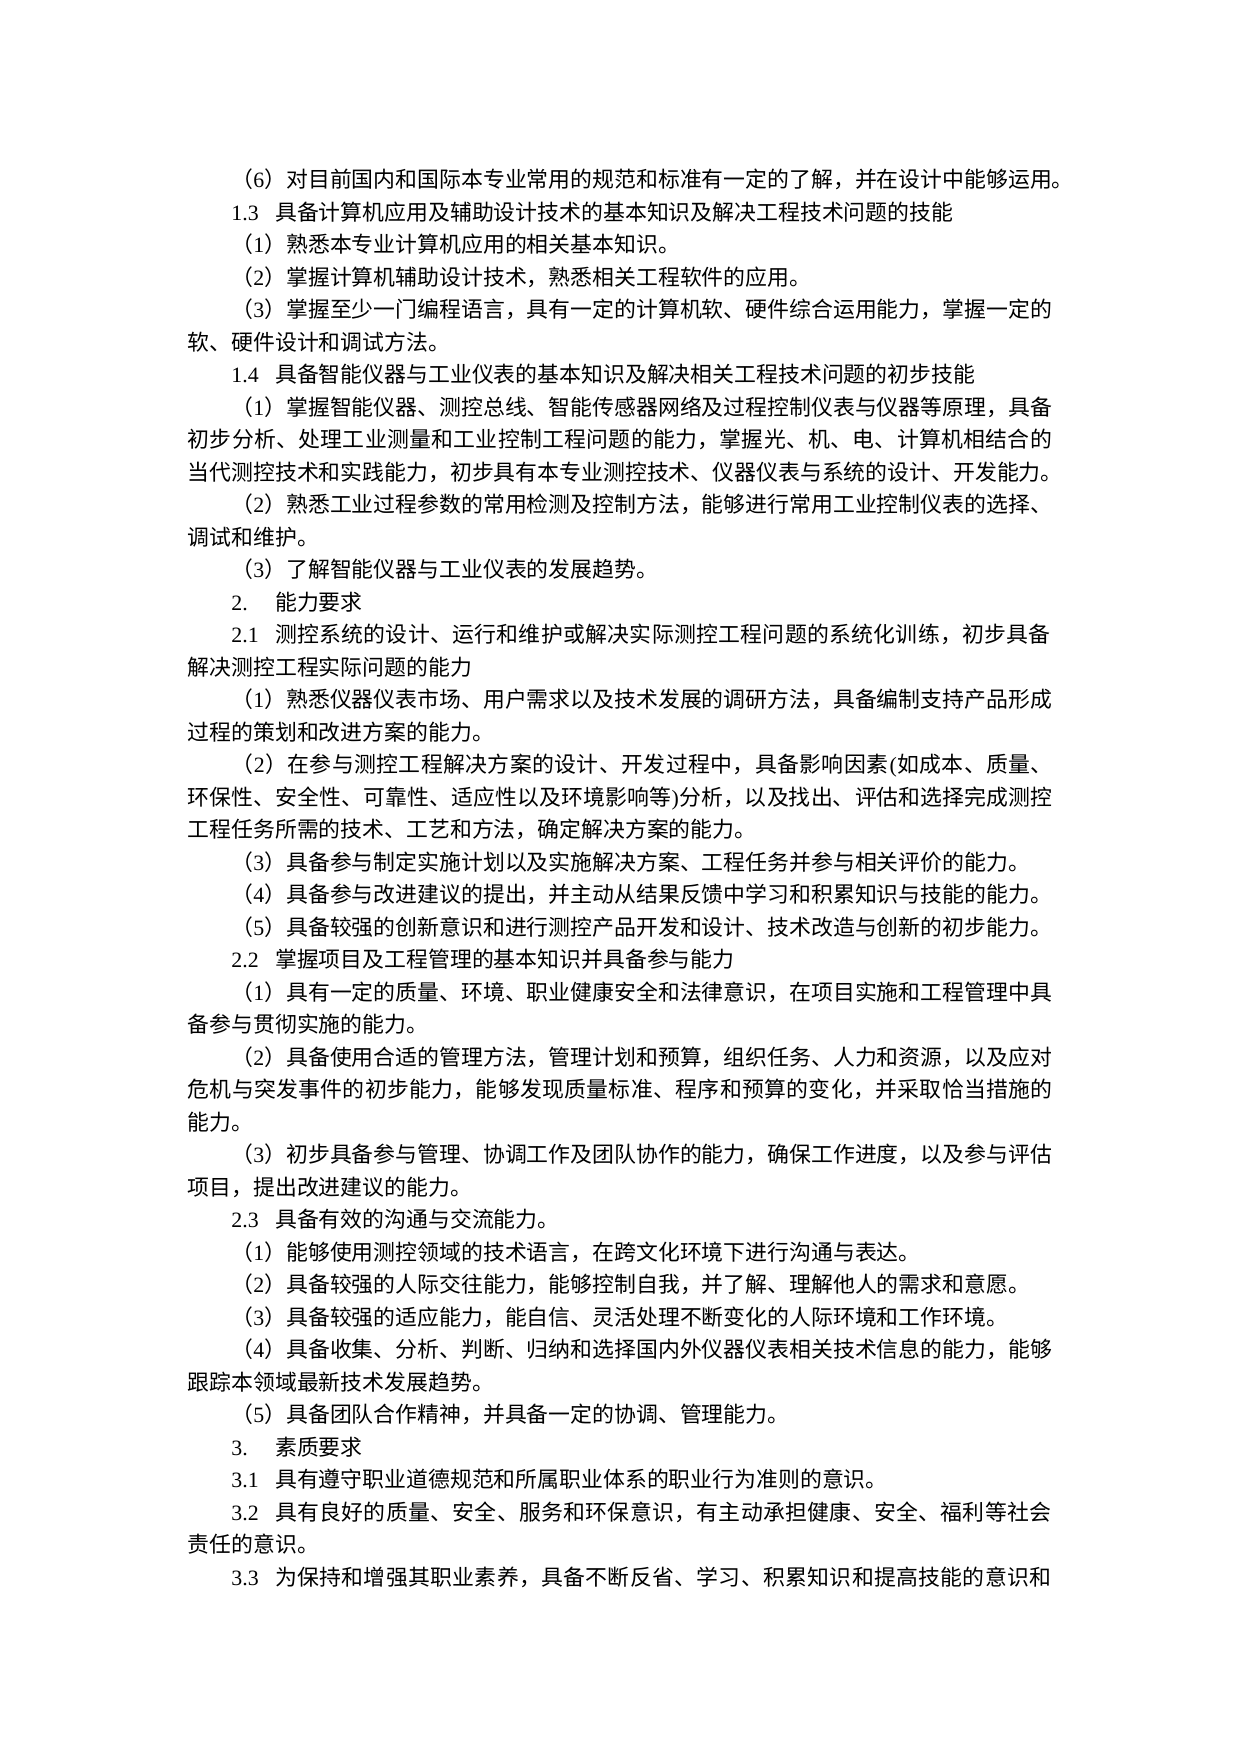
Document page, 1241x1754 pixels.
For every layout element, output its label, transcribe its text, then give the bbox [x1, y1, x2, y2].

text 2.3 具备有效的沟通与交流能力。 [187, 1202, 1053, 1234]
text 2.2 掌握项目及工程管理的基本知识并具备参与能力 [187, 942, 1053, 974]
text （3）具备较强的适应能力，能自信、灵活处理不断变化的人际环境和工作环境。 [187, 1299, 1053, 1332]
text 1.3 具备计算机应用及辅助设计技术的基本知识及解决工程技术问题的技能 [187, 194, 1053, 227]
text （2）具备较强的人际交往能力，能够控制自我，并了解、理解他人的需求和意愿。 [187, 1267, 1053, 1299]
text （3）掌握至少一门编程语言，具有一定的计算机软、硬件综合运用能力，掌握一定的软、硬件设计和调试方法。 [187, 292, 1053, 357]
text （3）了解智能仪器与工业仪表的发展趋势。 [187, 552, 1053, 584]
text （4）具备收集、分析、判断、归纳和选择国内外仪器仪表相关技术信息的能力，能够跟踪本领域最新技术发展趋势。 [187, 1332, 1053, 1397]
text （5）具备较强的创新意识和进行测控产品开发和设计、技术改造与创新的初步能力。 [187, 909, 1053, 942]
text （6）对目前国内和国际本专业常用的规范和标准有一定的了解，并在设计中能够运用。 [187, 162, 1053, 194]
text 3.2 具有良好的质量、安全、服务和环保意识，有主动承担健康、安全、福利等社会责任的意识。 [187, 1494, 1053, 1559]
text （2）具备使用合适的管理方法，管理计划和预算，组织任务、人力和资源，以及应对危机与突发事件的初步能力，能够发现质量标准、程序和预算的变化，并采取恰当措施的能力。 [187, 1039, 1053, 1137]
text （2）在参与测控工程解决方案的设计、开发过程中，具备影响因素(如成本、质量、环保性、安全性、可靠性、适应性以及环境影响等)分析，以及找出、评估和选择完成测控工程任务所需的技术、工艺和方法，确定解决方案的能力。 [187, 747, 1053, 844]
text （1）熟悉仪器仪表市场、用户需求以及技术发展的调研方法，具备编制支持产品形成过程的策划和改进方案的能力。 [187, 682, 1053, 747]
text （1）具有一定的质量、环境、职业健康安全和法律意识，在项目实施和工程管理中具备参与贯彻实施的能力。 [187, 974, 1053, 1039]
text 2.1 测控系统的设计、运行和维护或解决实际测控工程问题的系统化训练，初步具备解决测控工程实际问题的能力 [187, 617, 1053, 682]
text （1）熟悉本专业计算机应用的相关基本知识。 [187, 227, 1053, 259]
text 3. 素质要求 [187, 1429, 1053, 1462]
text （3）初步具备参与管理、协调工作及团队协作的能力，确保工作进度，以及参与评估项目，提出改进建议的能力。 [187, 1137, 1053, 1202]
text （1）掌握智能仪器、测控总线、智能传感器网络及过程控制仪表与仪器等原理，具备初步分析、处理工业测量和工业控制工程问题的能力，掌握光、机、电、计算机相结合的当代测控技术和实践能力，初步具有本专业测控技术、仪器仪表与系统的设计、开发能力。 [187, 389, 1053, 487]
text （2）掌握计算机辅助设计技术，熟悉相关工程软件的应用。 [187, 259, 1053, 292]
text 1.4 具备智能仪器与工业仪表的基本知识及解决相关工程技术问题的初步技能 [187, 357, 1053, 389]
text 3.1 具有遵守职业道德规范和所属职业体系的职业行为准则的意识。 [187, 1462, 1053, 1494]
text 2. 能力要求 [187, 584, 1053, 617]
text （5）具备团队合作精神，并具备一定的协调、管理能力。 [187, 1397, 1053, 1429]
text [187, 1559, 1053, 1592]
text （3）具备参与制定实施计划以及实施解决方案、工程任务并参与相关评价的能力。 [187, 844, 1053, 877]
text （1）能够使用测控领域的技术语言，在跨文化环境下进行沟通与表达。 [187, 1234, 1053, 1267]
text （2）熟悉工业过程参数的常用检测及控制方法，能够进行常用工业控制仪表的选择、调试和维护。 [187, 487, 1053, 552]
text （4）具备参与改进建议的提出，并主动从结果反馈中学习和积累知识与技能的能力。 [187, 877, 1053, 909]
